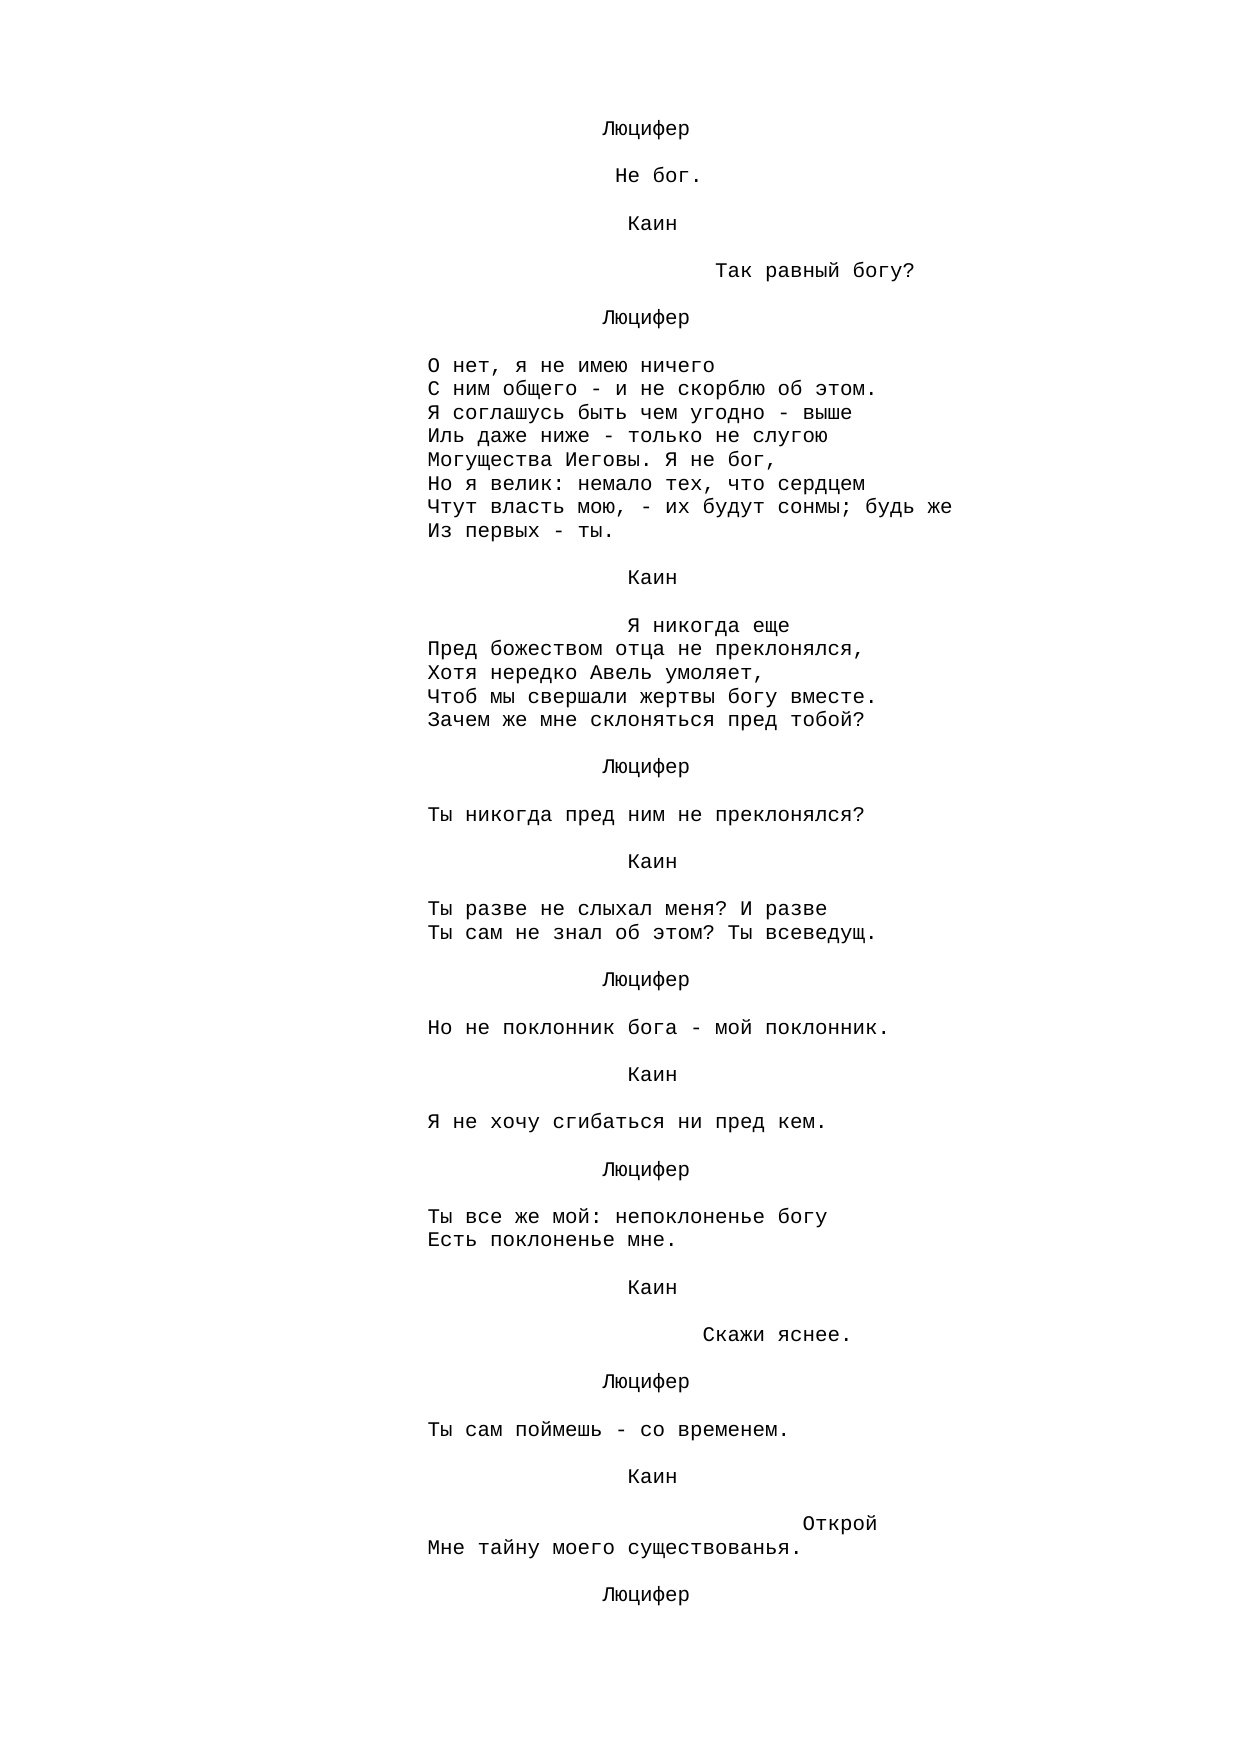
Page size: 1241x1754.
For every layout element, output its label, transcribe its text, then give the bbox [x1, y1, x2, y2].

text О нет, я не имею ничего [177, 354, 1152, 378]
text Но я велик: немало тех, что сердцем [177, 473, 1152, 496]
text Ты сам не знал об этом? Ты всеведущ. [177, 922, 1152, 946]
text Я соглашусь быть чем угодно - выше [177, 402, 1152, 426]
text Каин [177, 1466, 1152, 1489]
text Иль даже ниже - только не слугою [177, 426, 1152, 449]
text Не бог. [177, 165, 1152, 189]
text Люцифер [177, 969, 1152, 993]
text Люцифер [177, 757, 1152, 780]
text Люцифер [177, 1371, 1152, 1395]
text Я не хочу сгибаться ни пред кем. [177, 1111, 1152, 1135]
text Зачем же мне склоняться пред тобой? [177, 709, 1152, 733]
text Ты сам поймешь - со временем. [177, 1419, 1152, 1442]
text Люцифер [177, 307, 1152, 331]
text Пред божеством отца не преклонялся, [177, 638, 1152, 662]
text Чтут власть мою, - их будут сонмы; будь же [177, 496, 1152, 520]
text Ты все же мой: непоклоненье богу [177, 1206, 1152, 1229]
text Есть поклоненье мне. [177, 1229, 1152, 1253]
text Каин [177, 567, 1152, 591]
text Чтоб мы свершали жертвы богу вместе. [177, 686, 1152, 709]
text Хотя нередко Авель умоляет, [177, 662, 1152, 686]
text Ты никогда пред ним не преклонялся? [177, 804, 1152, 827]
text Каин [177, 851, 1152, 875]
text С ним общего - и не скорблю об этом. [177, 378, 1152, 402]
text Но не поклонник бога - мой поклонник. [177, 1017, 1152, 1040]
text Люцифер [177, 118, 1152, 142]
text Скажи яснее. [177, 1324, 1152, 1348]
text Так равный богу? [177, 260, 1152, 284]
text Люцифер [177, 1584, 1152, 1608]
text Открой [177, 1513, 1152, 1537]
text Каин [177, 1064, 1152, 1088]
text Каин [177, 1277, 1152, 1300]
text Могущества Иеговы. Я не бог, [177, 449, 1152, 473]
text Из первых - ты. [177, 520, 1152, 544]
text Ты разве не слыхал меня? И разве [177, 898, 1152, 922]
text Люцифер [177, 1158, 1152, 1182]
text Каин [177, 213, 1152, 236]
text Я никогда еще [177, 615, 1152, 638]
text Мне тайну моего существованья. [177, 1537, 1152, 1561]
